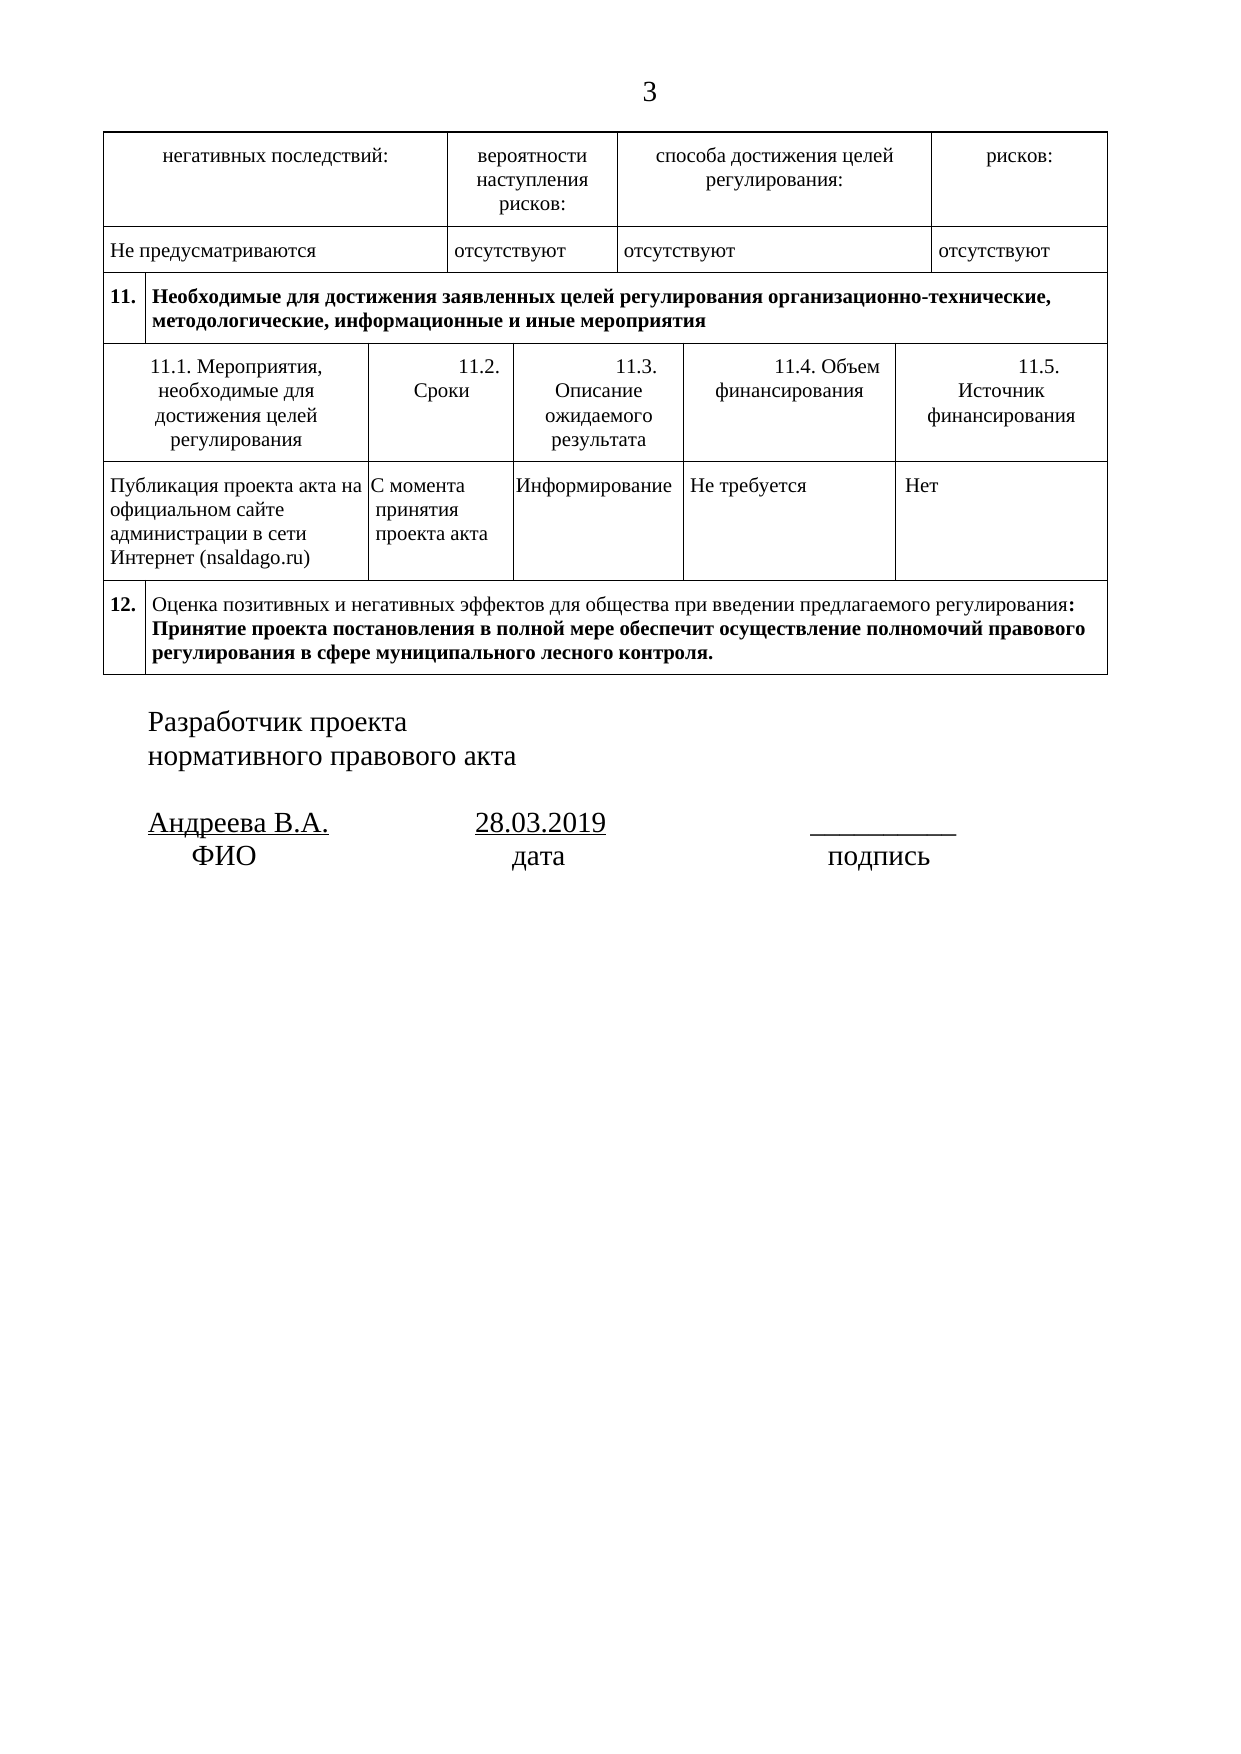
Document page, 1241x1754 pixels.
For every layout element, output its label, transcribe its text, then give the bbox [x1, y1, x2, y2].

table_cell Необходимые для достижения заявленных целей регулирования организационно-технические, методологические, информационные и иные мероприятия [146, 273, 1107, 343]
table_cell Не предусматриваются [104, 227, 447, 272]
table_cell Оценка позитивных и негативных эффектов для общества при введении предлагаемого регулирования: Принятие проекта постановления в полной мере обеспечит осуществление полномочий правового регулирования в сфере муниципального лесного контроля. [146, 581, 1107, 674]
table_cell отсутствуют [618, 227, 931, 272]
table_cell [104, 133, 447, 226]
table_cell Публикация проекта акта на официальном сайте администрации в сети Интернет (nsaldago.ru) [104, 462, 368, 580]
table_cell 11.4. Объем финансирования [684, 344, 895, 461]
table_cell отсутствуют [932, 227, 1107, 272]
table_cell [448, 133, 617, 226]
table_cell Информирование [514, 462, 683, 580]
table_cell 11.3. Описание ожидаемого результата [514, 344, 683, 461]
table_cell Нет [896, 462, 1107, 580]
table_cell Не требуется [684, 462, 895, 580]
text Разработчик проекта [148, 704, 1152, 738]
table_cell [618, 133, 931, 226]
table_cell 11.2. Сроки [369, 344, 513, 461]
table_cell 11. [104, 273, 145, 343]
table_cell С момента принятия проекта акта [369, 462, 513, 580]
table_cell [932, 133, 1107, 226]
table_cell 11.1. Мероприятия, необходимые для достижения целей регулирования [104, 344, 368, 461]
text Андреева В.А. 28.03.2019 __________ [148, 805, 1152, 838]
table_cell 11.5. Источник финансирования [896, 344, 1107, 461]
table_cell 12. [104, 581, 145, 674]
text нормативного правового акта [148, 738, 1152, 771]
text ФИО дата подпись [148, 838, 1152, 872]
table_cell отсутствуют [448, 227, 617, 272]
